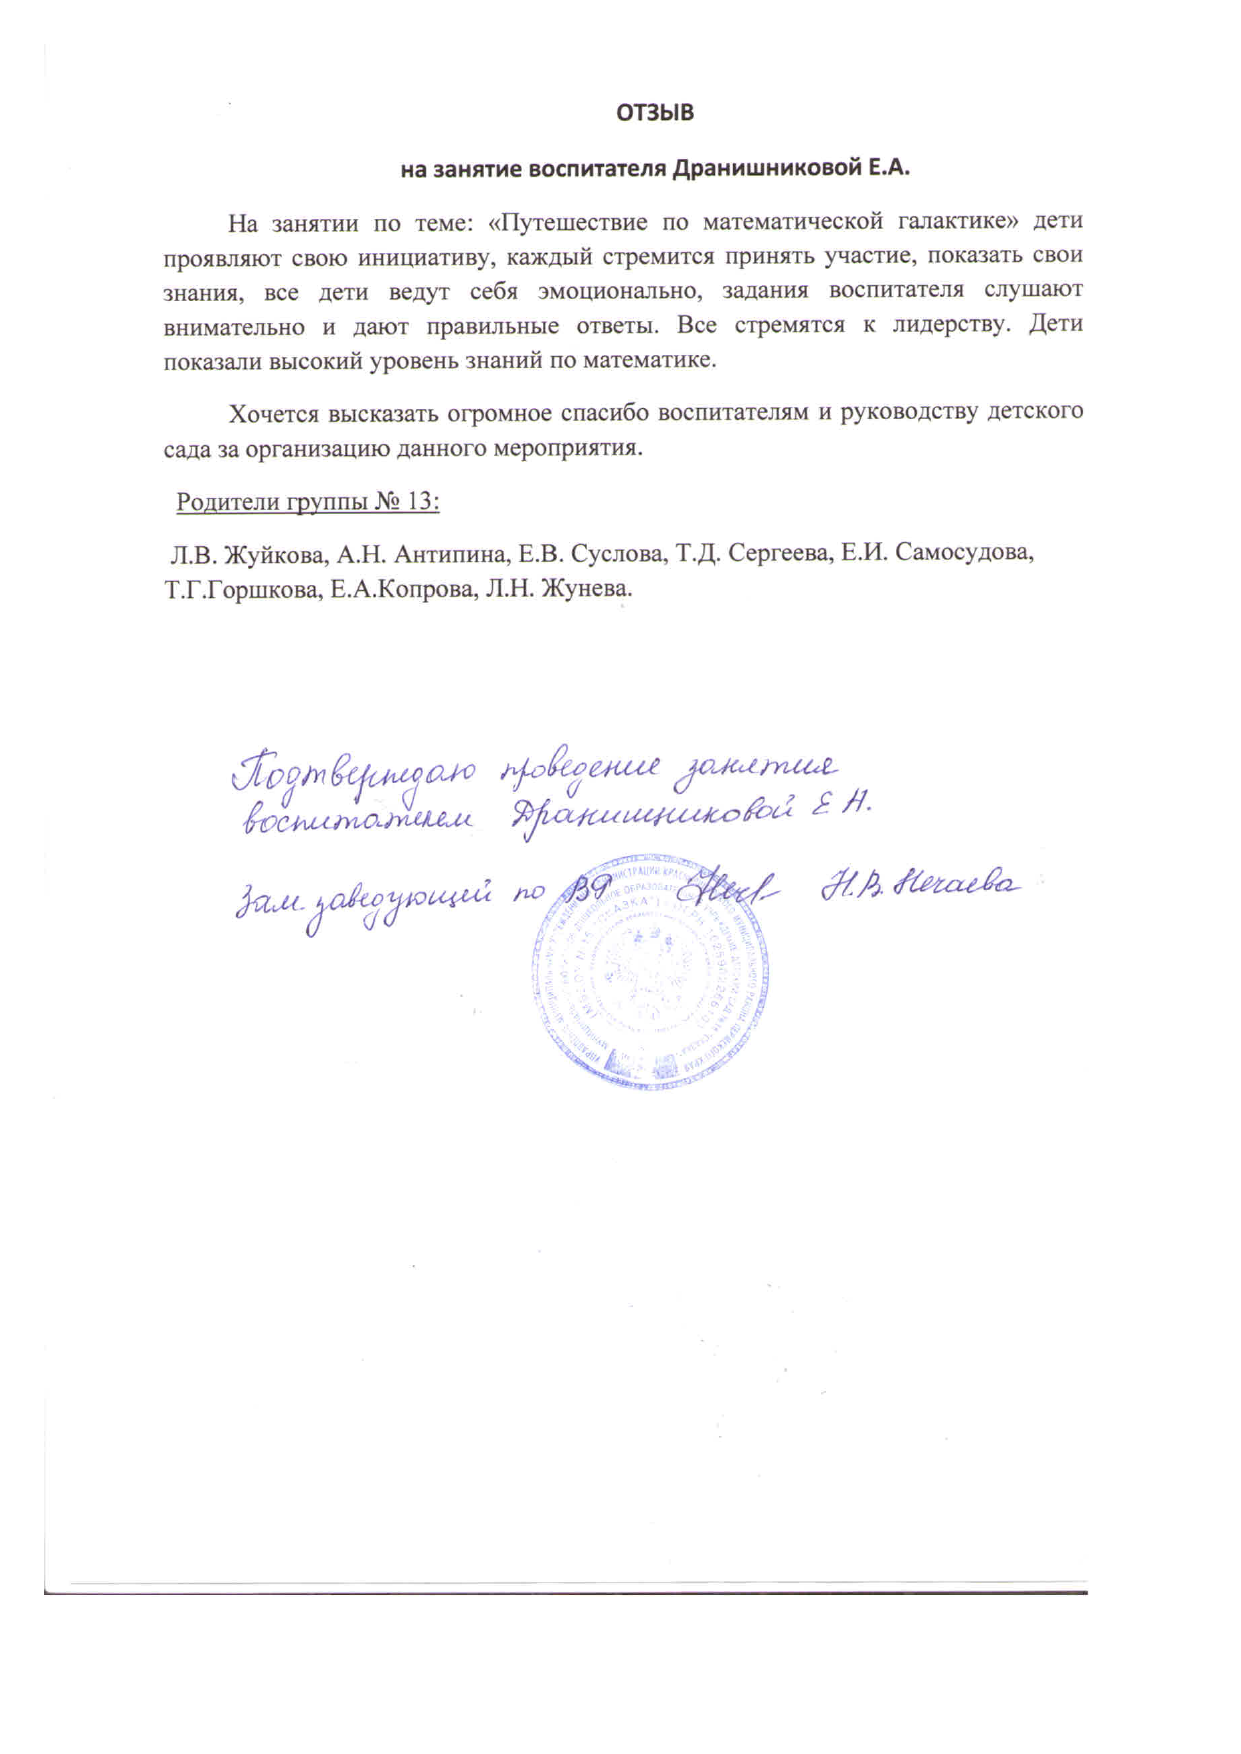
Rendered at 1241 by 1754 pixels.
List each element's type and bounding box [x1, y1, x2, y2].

picture [44, 44, 1151, 1607]
